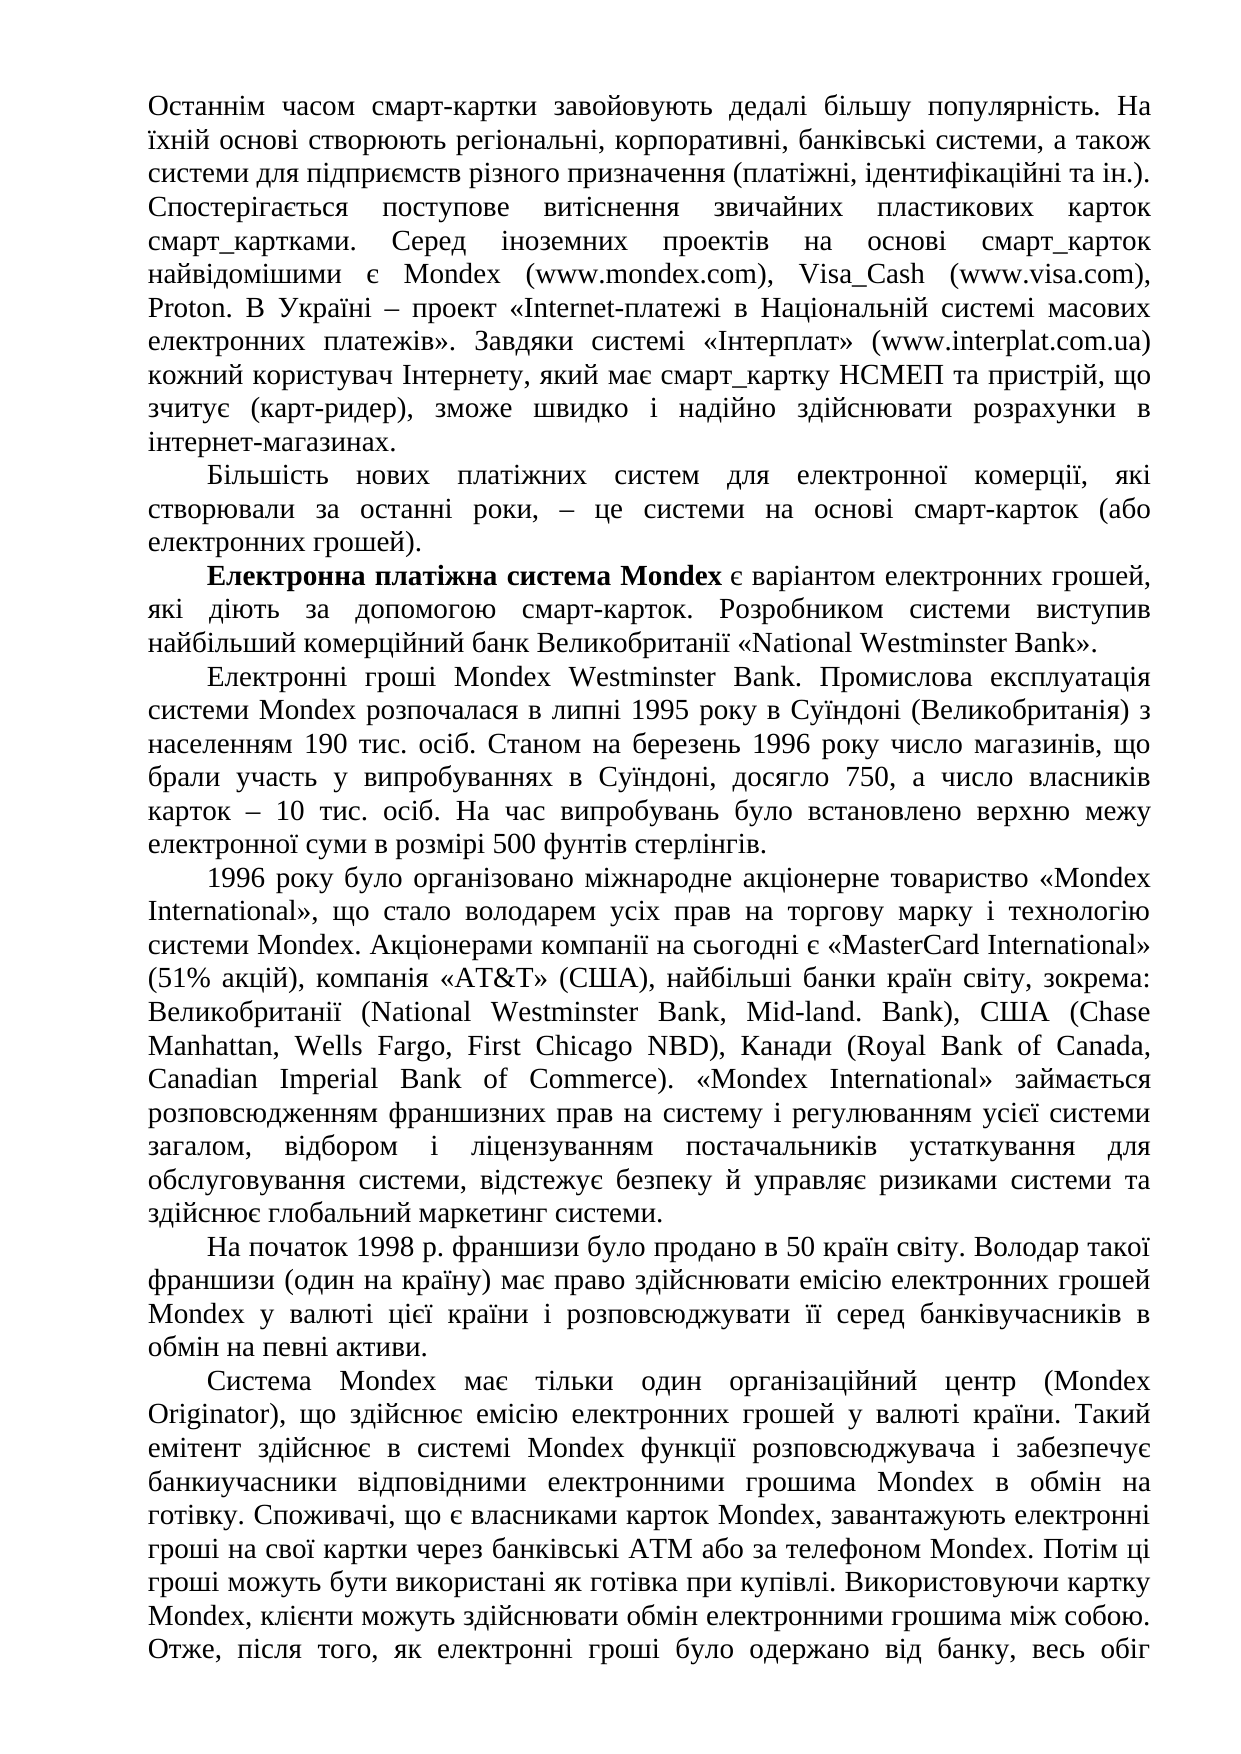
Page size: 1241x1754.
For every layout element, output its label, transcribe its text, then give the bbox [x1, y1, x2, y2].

text На початок 1998 р. франшизи було продано в 50 країн світу. Володар такої франшизи (один на країну) має право здійснювати емісію електронних грошей Mondex у валюті цієї країни і розповсюджувати її серед банківучасників в обмін на певні активи. [148, 1229, 1152, 1363]
text Електронні гроші Mondex Westminster Bank. Промислова експлуатація системи Mondex розпочалася в липні 1995 року в Суїндоні (Великобританія) з населенням 190 тис. осіб. Станом на березень 1996 року число магазинів, що брали участь у випробуваннях в Суїндоні, досягло 750, а число власників карток – 10 тис. осіб. На час випробувань було встановлено верхню межу електронної суми в розмірі 500 фунтів стерлінгів. [148, 659, 1152, 860]
text Більшість нових платіжних систем для електронної комерції, які створювали за останні роки, – це системи на основі смарт-карток (або електронних грошей). [148, 457, 1152, 558]
text 1996 року було організовано міжнародне акціонерне товариство «Mondex International», що стало володарем усіх прав на торгову марку і технологію системи Mondex. Акціонерами компанії на сьогодні є «MasterCard International» (51% акцій), компанія «AT&T» (США), найбільші банки країн світу, зокрема: Великобританії (National Westminster Bank, Mid-land. Bank), США (Chase Manhattan, Wells Fargo, First Chicago NBD), Канади (Royal Bank of Canada, Canadian Imperial Bank of Commerce). «Mondex International» займається розповсюдженням франшизних прав на систему і регулюванням усієї системи загалом, відбором і ліцензуванням постачальників устаткування для обслуговування системи, відстежує безпеку й управляє ризиками системи та здійснює глобальний маркетинг системи. [148, 860, 1152, 1229]
text Останнім часом смарт-картки завойовують дедалі більшу популярність. На їхній основі створюють регіональні, корпоративні, банківські системи, а також системи для підприємств різного призначення (платіжні, ідентифікаційні та ін.). Спостерігається поступове витіснення звичайних пластикових карток смарт_картками. Серед іноземних проектів на основі смарт_карток найвідомішими є Mondex (www.mondex.com), Visa_Cash (www.visa.com), Proton. В Україні – проект «Internet-платежі в Національній системі масових електронних платежів». Завдяки системі «Інтерплат» (www.interplat.com.ua) кожний користувач Інтернету, який має смарт_картку НСМЕП та пристрій, що зчитує (карт-ридер), зможе швидко і надійно здійснювати розрахунки в інтернет-магазинах. [148, 88, 1152, 457]
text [148, 1363, 1152, 1665]
text Електронна платіжна система Mondex є варіантом електронних грошей, які діють за допомогою смарт-карток. Розробником системи виступив найбільший комерційний банк Великобританії «National Westminster Bank». [148, 558, 1152, 659]
